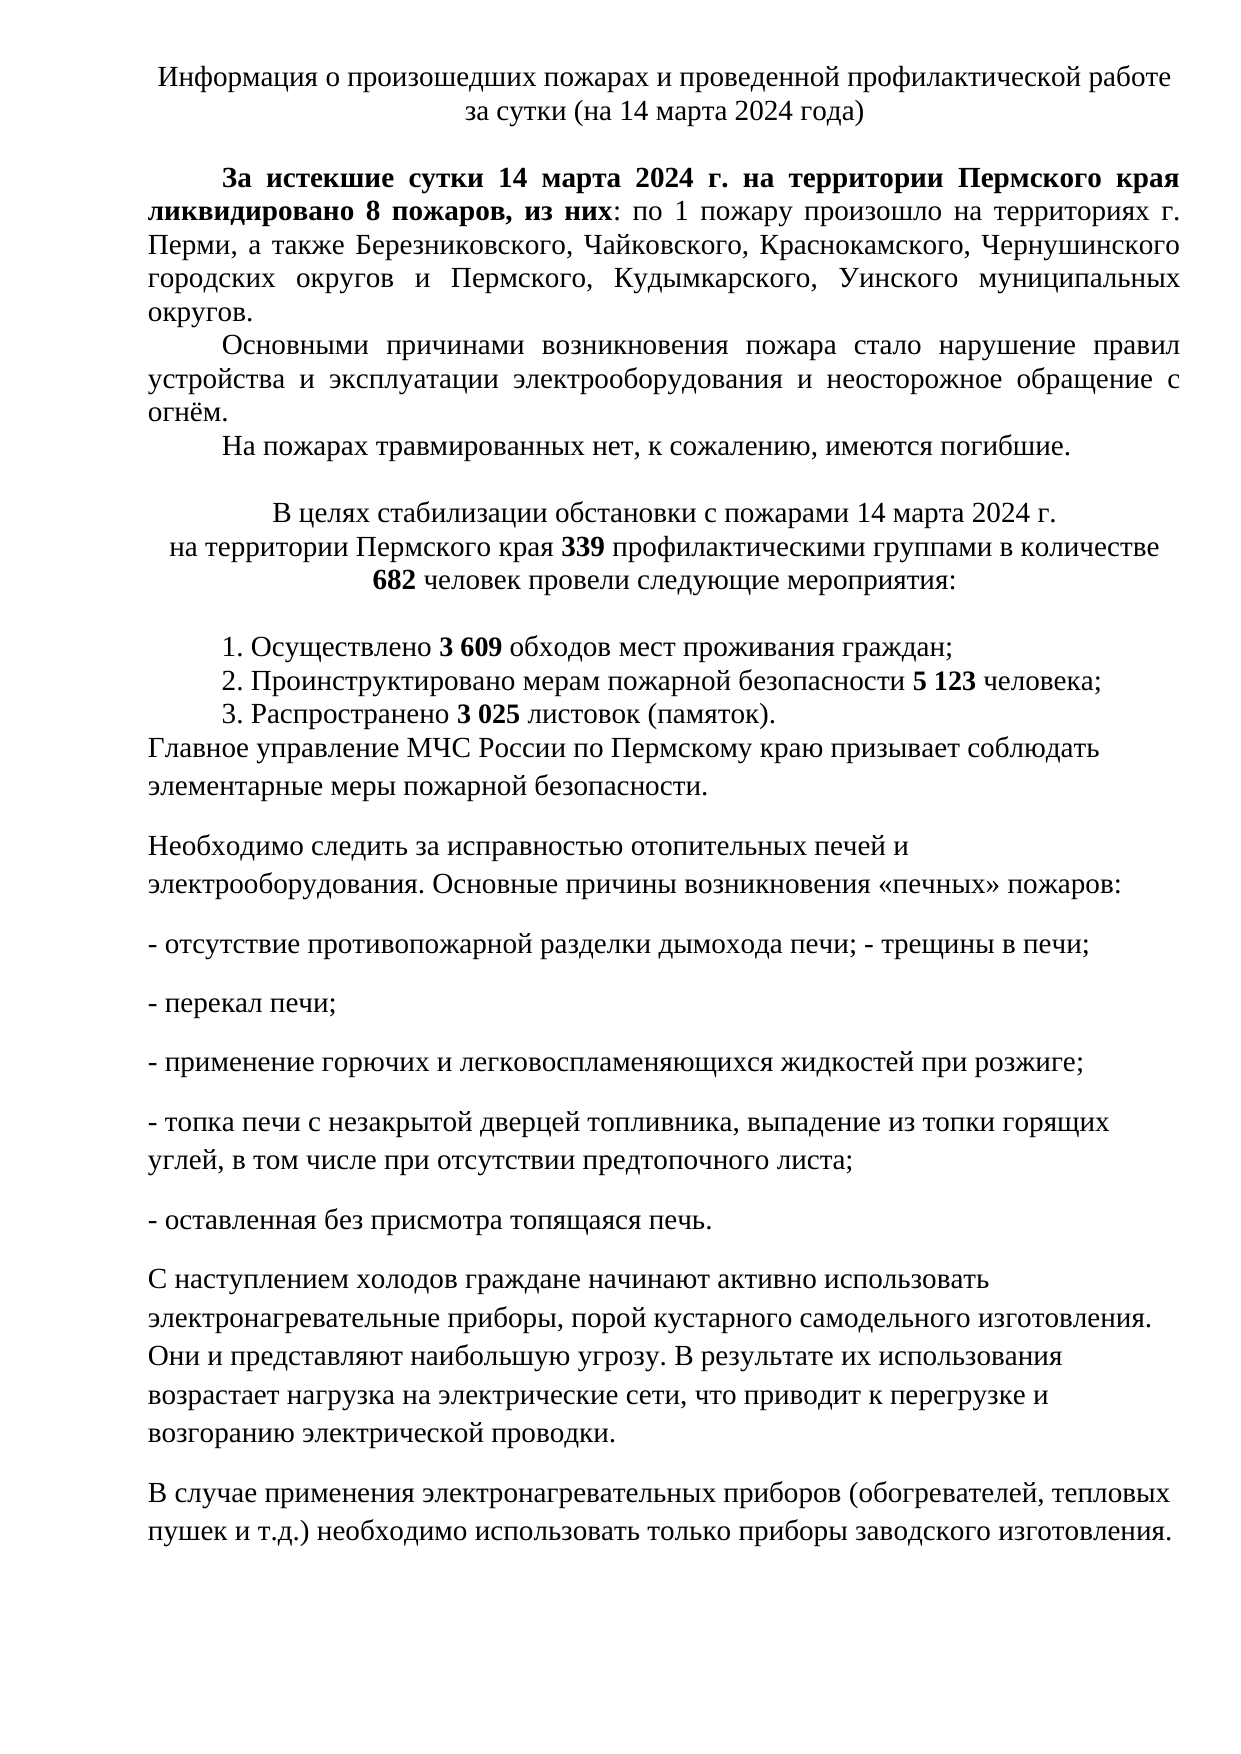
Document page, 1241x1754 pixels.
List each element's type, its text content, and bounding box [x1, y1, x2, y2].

text - отсутствие противопожарной разделки дымохода печи; - трещины в печи; [148, 926, 1181, 959]
text На пожарах травмированных нет, к сожалению, имеются погибшие. [148, 428, 1181, 462]
text В случае применения электронагревательных приборов (обогревателей, тепловых пушек и т.д.) необходимо использовать только приборы заводского изготовления. [148, 1475, 1181, 1547]
text - топка печи с незакрытой дверцей топливника, выпадение из топки горящих углей, в том числе при отсутствии предтопочного листа; [148, 1104, 1181, 1176]
text С наступлением холодов граждане начинают активно использовать электронагревательные приборы, порой кустарного самодельного изготовления. Они и представляют наибольшую угрозу. В результате их использования возрастает нагрузка на электрические сети, что приводит к перегрузке и возгоранию электрической проводки. [148, 1261, 1181, 1449]
text - применение горючих и легковоспламеняющихся жидкостей при розжиге; [148, 1044, 1181, 1078]
text - перекал печи; [148, 985, 1181, 1019]
text 1. Осуществлено 3 609 обходов мест проживания граждан; [148, 629, 1181, 663]
text Главное управление МЧС России по Пермскому краю призывает соблюдать элементарные меры пожарной безопасности. [148, 730, 1181, 802]
text 2. Проинструктировано мерам пожарной безопасности 5 123 человека; [148, 663, 1181, 696]
text Информация о произошедших пожарах и проведенной профилактической работе за сутки (на 14 марта 2024 года) [148, 59, 1181, 126]
text Основными причинами возникновения пожара стало нарушение правил устройства и эксплуатации электрооборудования и неосторожное обращение с огнём. [148, 327, 1181, 428]
text За истекшие сутки 14 марта 2024 г. на территории Пермского края ликвидировано 8 пожаров, из них: по 1 пожару произошло на территориях г. Перми, а также Березниковского, Чайковского, Краснокамского, Чернушинского городских округов и Пермского, Кудымкарского, Уинского муниципальных округов. [148, 160, 1181, 327]
text 682 человек провели следующие мероприятия: [148, 562, 1181, 596]
text на территории Пермского края 339 профилактическими группами в количестве [148, 529, 1181, 562]
text Необходимо следить за исправностью отопительных печей и электрооборудования. Основные причины возникновения «печных» пожаров: [148, 828, 1181, 900]
text 3. Распространено 3 025 листовок (памяток). [148, 696, 1181, 730]
text - оставленная без присмотра топящаяся печь. [148, 1202, 1181, 1235]
text В целях стабилизации обстановки с пожарами 14 марта 2024 г. [148, 495, 1181, 529]
